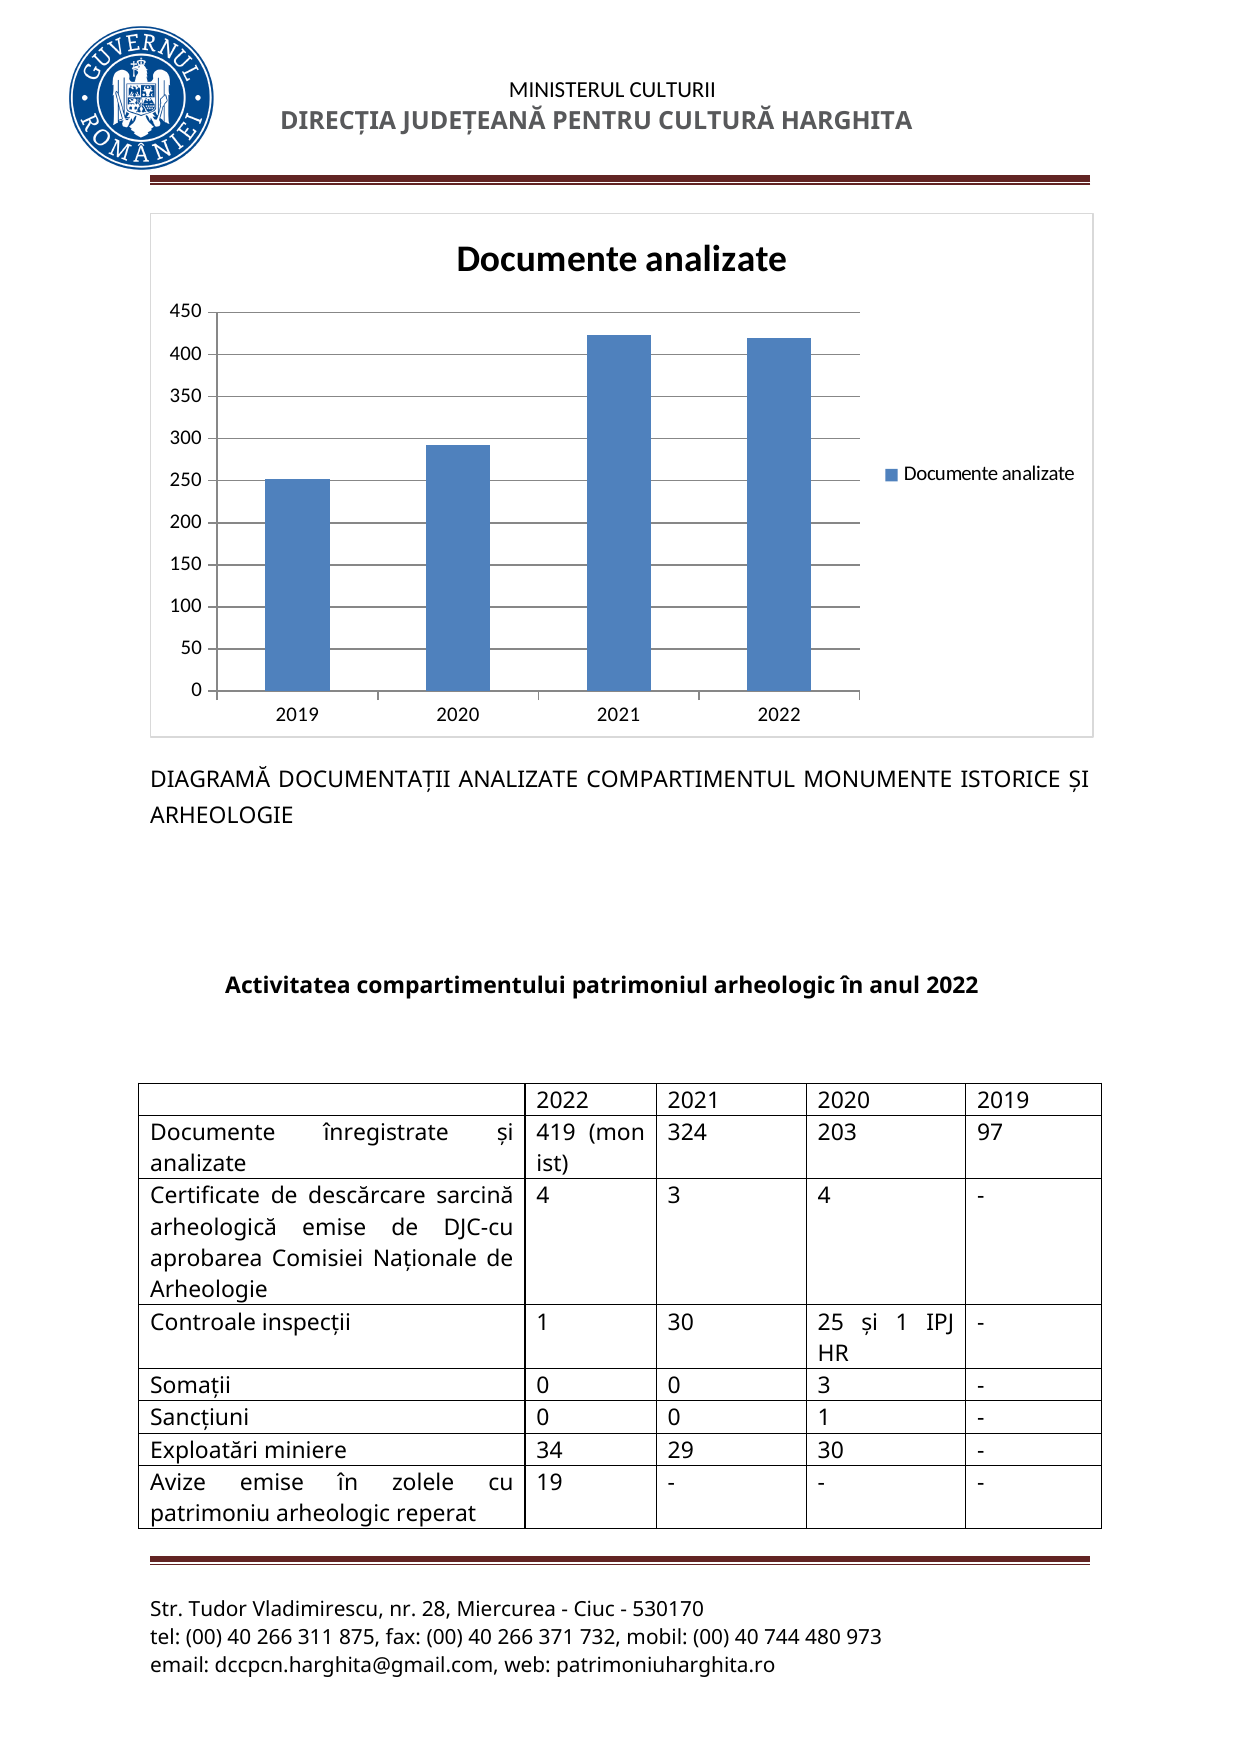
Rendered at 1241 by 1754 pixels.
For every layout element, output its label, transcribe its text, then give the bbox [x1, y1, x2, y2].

table_cell 0 [657, 1369, 806, 1400]
table_cell - [657, 1466, 806, 1528]
table_cell 34 [526, 1434, 656, 1465]
table_header [139, 1084, 524, 1115]
table_cell 324 [657, 1116, 806, 1178]
table_cell Exploatări miniere [139, 1434, 524, 1465]
table_cell 19 [526, 1466, 656, 1528]
table_cell - [966, 1305, 1101, 1368]
table_cell 30 [657, 1305, 806, 1368]
table_cell 4 [526, 1179, 656, 1304]
table_cell - [966, 1401, 1101, 1432]
table_header 2022 [526, 1084, 656, 1115]
table_cell Documente înregistrate și analizate [139, 1116, 524, 1178]
table_cell - [807, 1466, 965, 1528]
table_cell 203 [807, 1116, 965, 1178]
table_cell 25 și 1 IPJ HR [807, 1305, 965, 1368]
text Activitatea compartimentului patrimoniul arheologic în anul 2022 [150, 969, 1090, 1000]
table_cell Sancțiuni [139, 1401, 524, 1432]
text DIAGRAMĂ DOCUMENTAȚII ANALIZATE COMPARTIMENTUL MONUMENTE ISTORICE ȘI ARHEOLOGIE [150, 763, 1090, 830]
table_cell 97 [966, 1116, 1101, 1178]
table_cell 4 [807, 1179, 965, 1304]
table_cell 3 [657, 1179, 806, 1304]
picture [67, 24, 214, 171]
table_cell 3 [807, 1369, 965, 1400]
table_cell - [966, 1466, 1101, 1528]
table_cell - [966, 1179, 1101, 1304]
table_cell 0 [526, 1401, 656, 1432]
table_cell 30 [807, 1434, 965, 1465]
table_cell - [966, 1369, 1101, 1400]
table_header 2020 [807, 1084, 965, 1115]
table_cell 29 [657, 1434, 806, 1465]
table_header 2019 [966, 1084, 1101, 1115]
table_cell Certificate de descărcare sarcină arheologică emise de DJC-cu aprobarea Comisiei Naționale de Arheologie [139, 1179, 524, 1304]
table_cell - [966, 1434, 1101, 1465]
table_cell Avize emise în zolele cu patrimoniu arheologic reperat [139, 1466, 524, 1528]
table_cell Controale inspecții [139, 1305, 524, 1368]
table_cell 1 [526, 1305, 656, 1368]
table_cell 0 [526, 1369, 656, 1400]
table_cell Somații [139, 1369, 524, 1400]
table_cell 419 (mon ist) [526, 1116, 656, 1178]
table_cell 1 [807, 1401, 965, 1432]
table_header 2021 [657, 1084, 806, 1115]
table_cell 0 [657, 1401, 806, 1432]
